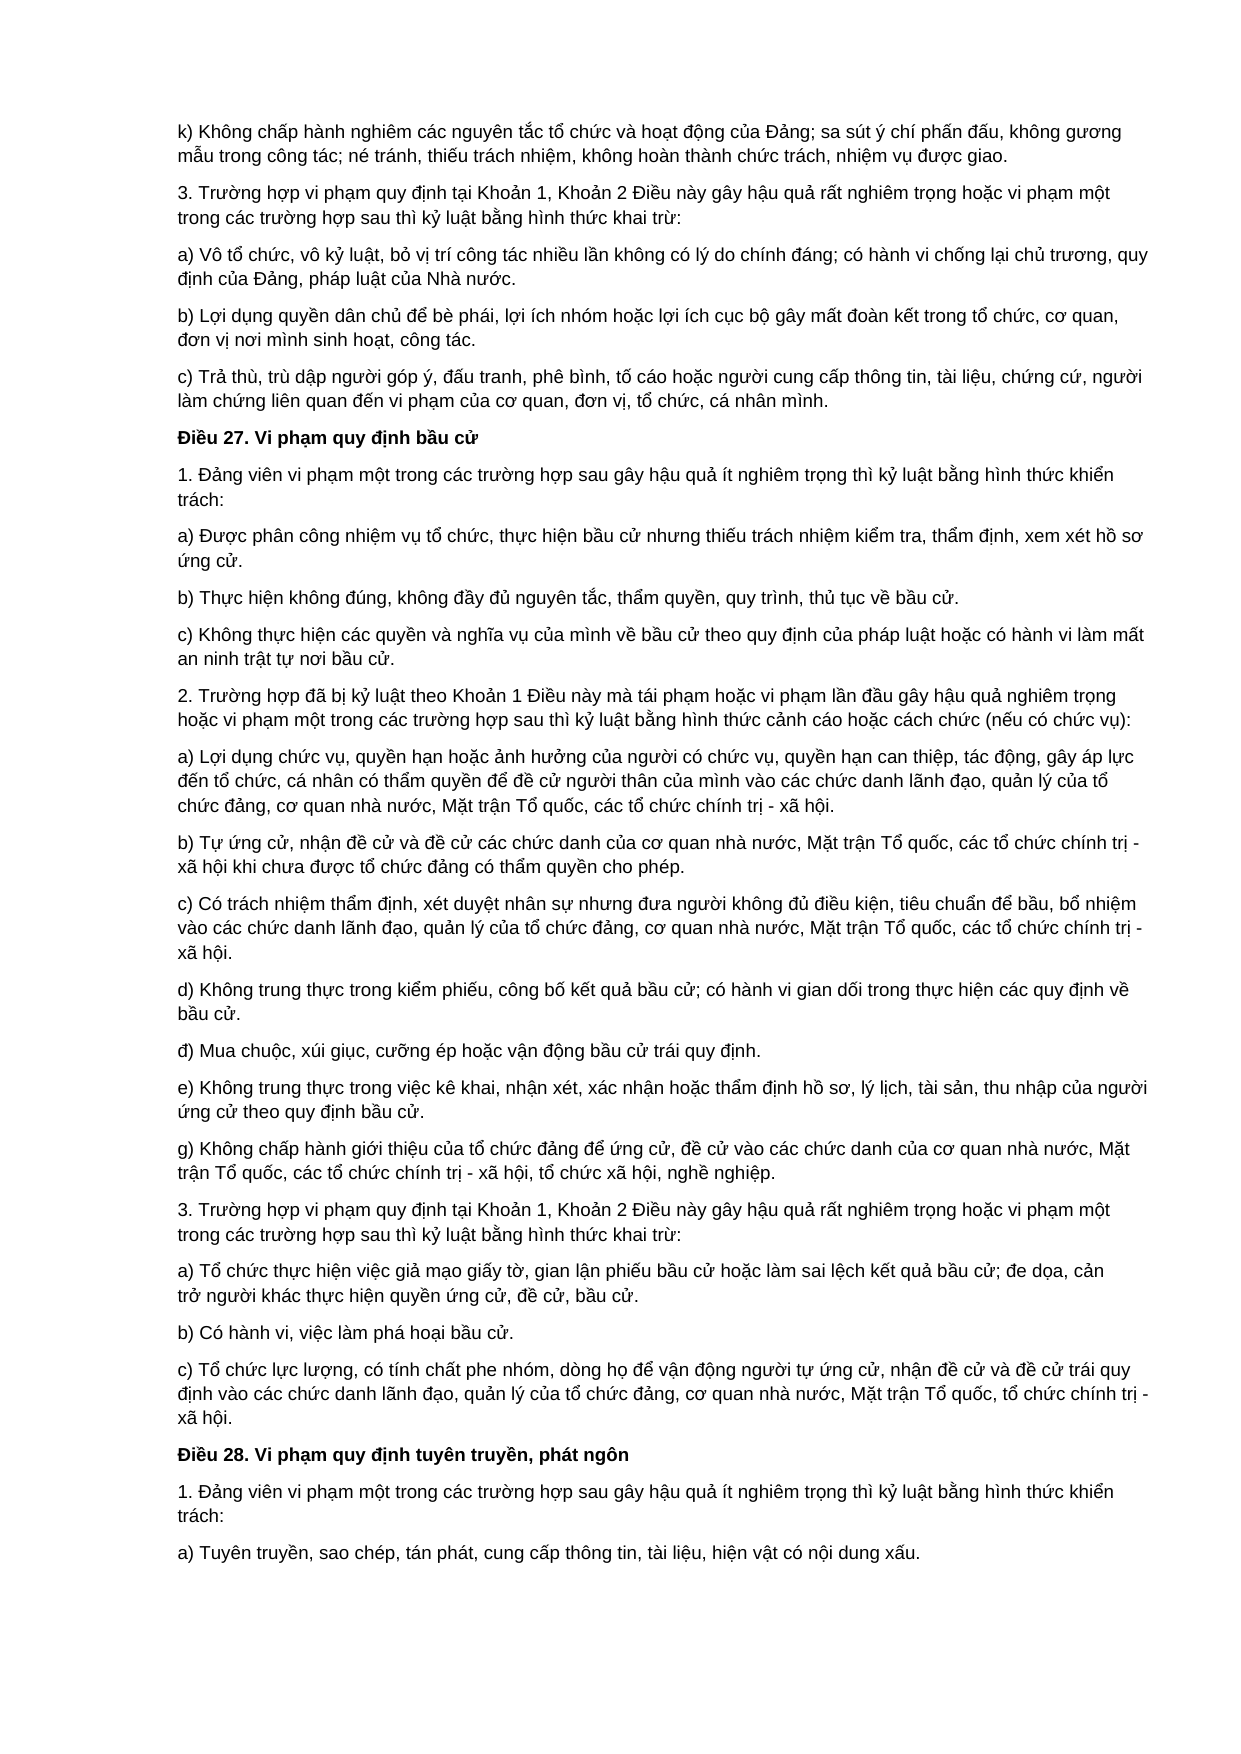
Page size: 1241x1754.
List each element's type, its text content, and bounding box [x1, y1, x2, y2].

text a) Được phân công nhiệm vụ tổ chức, thực hiện bầu cử nhưng thiếu trách nhiệm kiểm tra, thẩm định, xem xét hồ sơ ứng cử. [177, 522, 1152, 571]
text a) Tuyên truyền, sao chép, tán phát, cung cấp thông tin, tài liệu, hiện vật có nội dung xấu. [177, 1539, 1152, 1564]
text đ) Mua chuộc, xúi giục, cưỡng ép hoặc vận động bầu cử trái quy định. [177, 1037, 1152, 1061]
text b) Tự ứng cử, nhận đề cử và đề cử các chức danh của cơ quan nhà nước, Mặt trận Tổ quốc, các tổ chức chính trị - xã hội khi chưa được tổ chức đảng có thẩm quyền cho phép. [177, 829, 1152, 877]
text c) Không thực hiện các quyền và nghĩa vụ của mình về bầu cử theo quy định của pháp luật hoặc có hành vi làm mất an ninh trật tự nơi bầu cử. [177, 621, 1152, 669]
text Điều 28. Vi phạm quy định tuyên truyền, phát ngôn [177, 1441, 1152, 1466]
text b) Thực hiện không đúng, không đầy đủ nguyên tắc, thẩm quyền, quy trình, thủ tục về bầu cử. [177, 584, 1152, 608]
text a) Vô tổ chức, vô kỷ luật, bỏ vị trí công tác nhiều lần không có lý do chính đáng; có hành vi chống lại chủ trương, quy định của Đảng, pháp luật của Nhà nước. [177, 241, 1152, 289]
text g) Không chấp hành giới thiệu của tổ chức đảng để ứng cử, đề cử vào các chức danh của cơ quan nhà nước, Mặt trận Tổ quốc, các tổ chức chính trị - xã hội, tổ chức xã hội, nghề nghiệp. [177, 1135, 1152, 1184]
text 2. Trường hợp đã bị kỷ luật theo Khoản 1 Điều này mà tái phạm hoặc vi phạm lần đầu gây hậu quả nghiêm trọng hoặc vi phạm một trong các trường hợp sau thì kỷ luật bằng hình thức cảnh cáo hoặc cách chức (nếu có chức vụ): [177, 682, 1152, 731]
text d) Không trung thực trong kiểm phiếu, công bố kết quả bầu cử; có hành vi gian dối trong thực hiện các quy định về bầu cử. [177, 976, 1152, 1024]
text a) Lợi dụng chức vụ, quyền hạn hoặc ảnh hưởng của người có chức vụ, quyền hạn can thiệp, tác động, gây áp lực đến tổ chức, cá nhân có thẩm quyền để đề cử người thân của mình vào các chức danh lãnh đạo, quản lý của tổ chức đảng, cơ quan nhà nước, Mặt trận Tổ quốc, các tổ chức chính trị - xã hội. [177, 743, 1152, 816]
text 3. Trường hợp vi phạm quy định tại Khoản 1, Khoản 2 Điều này gây hậu quả rất nghiêm trọng hoặc vi phạm một trong các trường hợp sau thì kỷ luật bằng hình thức khai trừ: [177, 1196, 1152, 1245]
text b) Lợi dụng quyền dân chủ để bè phái, lợi ích nhóm hoặc lợi ích cục bộ gây mất đoàn kết trong tổ chức, cơ quan, đơn vị nơi mình sinh hoạt, công tác. [177, 302, 1152, 351]
text a) Tổ chức thực hiện việc giả mạo giấy tờ, gian lận phiếu bầu cử hoặc làm sai lệch kết quả bầu cử; đe dọa, cản trở người khác thực hiện quyền ứng cử, đề cử, bầu cử. [177, 1257, 1152, 1306]
text 1. Đảng viên vi phạm một trong các trường hợp sau gây hậu quả ít nghiêm trọng thì kỷ luật bằng hình thức khiển trách: [177, 461, 1152, 510]
text c) Tổ chức lực lượng, có tính chất phe nhóm, dòng họ để vận động người tự ứng cử, nhận đề cử và đề cử trái quy định vào các chức danh lãnh đạo, quản lý của tổ chức đảng, cơ quan nhà nước, Mặt trận Tổ quốc, tổ chức chính trị - xã hội. [177, 1356, 1152, 1429]
text 1. Đảng viên vi phạm một trong các trường hợp sau gây hậu quả ít nghiêm trọng thì kỷ luật bằng hình thức khiển trách: [177, 1478, 1152, 1527]
text k) Không chấp hành nghiêm các nguyên tắc tổ chức và hoạt động của Đảng; sa sút ý chí phấn đấu, không gương mẫu trong công tác; né tránh, thiếu trách nhiệm, không hoàn thành chức trách, nhiệm vụ được giao. [177, 118, 1152, 167]
text c) Trả thù, trù dập người góp ý, đấu tranh, phê bình, tố cáo hoặc người cung cấp thông tin, tài liệu, chứng cứ, người làm chứng liên quan đến vi phạm của cơ quan, đơn vị, tổ chức, cá nhân mình. [177, 363, 1152, 412]
text Điều 27. Vi phạm quy định bầu cử [177, 424, 1152, 449]
text 3. Trường hợp vi phạm quy định tại Khoản 1, Khoản 2 Điều này gây hậu quả rất nghiêm trọng hoặc vi phạm một trong các trường hợp sau thì kỷ luật bằng hình thức khai trừ: [177, 179, 1152, 228]
text b) Có hành vi, việc làm phá hoại bầu cử. [177, 1319, 1152, 1343]
text e) Không trung thực trong việc kê khai, nhận xét, xác nhận hoặc thẩm định hồ sơ, lý lịch, tài sản, thu nhập của người ứng cử theo quy định bầu cử. [177, 1074, 1152, 1122]
text c) Có trách nhiệm thẩm định, xét duyệt nhân sự nhưng đưa người không đủ điều kiện, tiêu chuẩn để bầu, bổ nhiệm vào các chức danh lãnh đạo, quản lý của tổ chức đảng, cơ quan nhà nước, Mặt trận Tổ quốc, các tổ chức chính trị - xã hội. [177, 890, 1152, 963]
